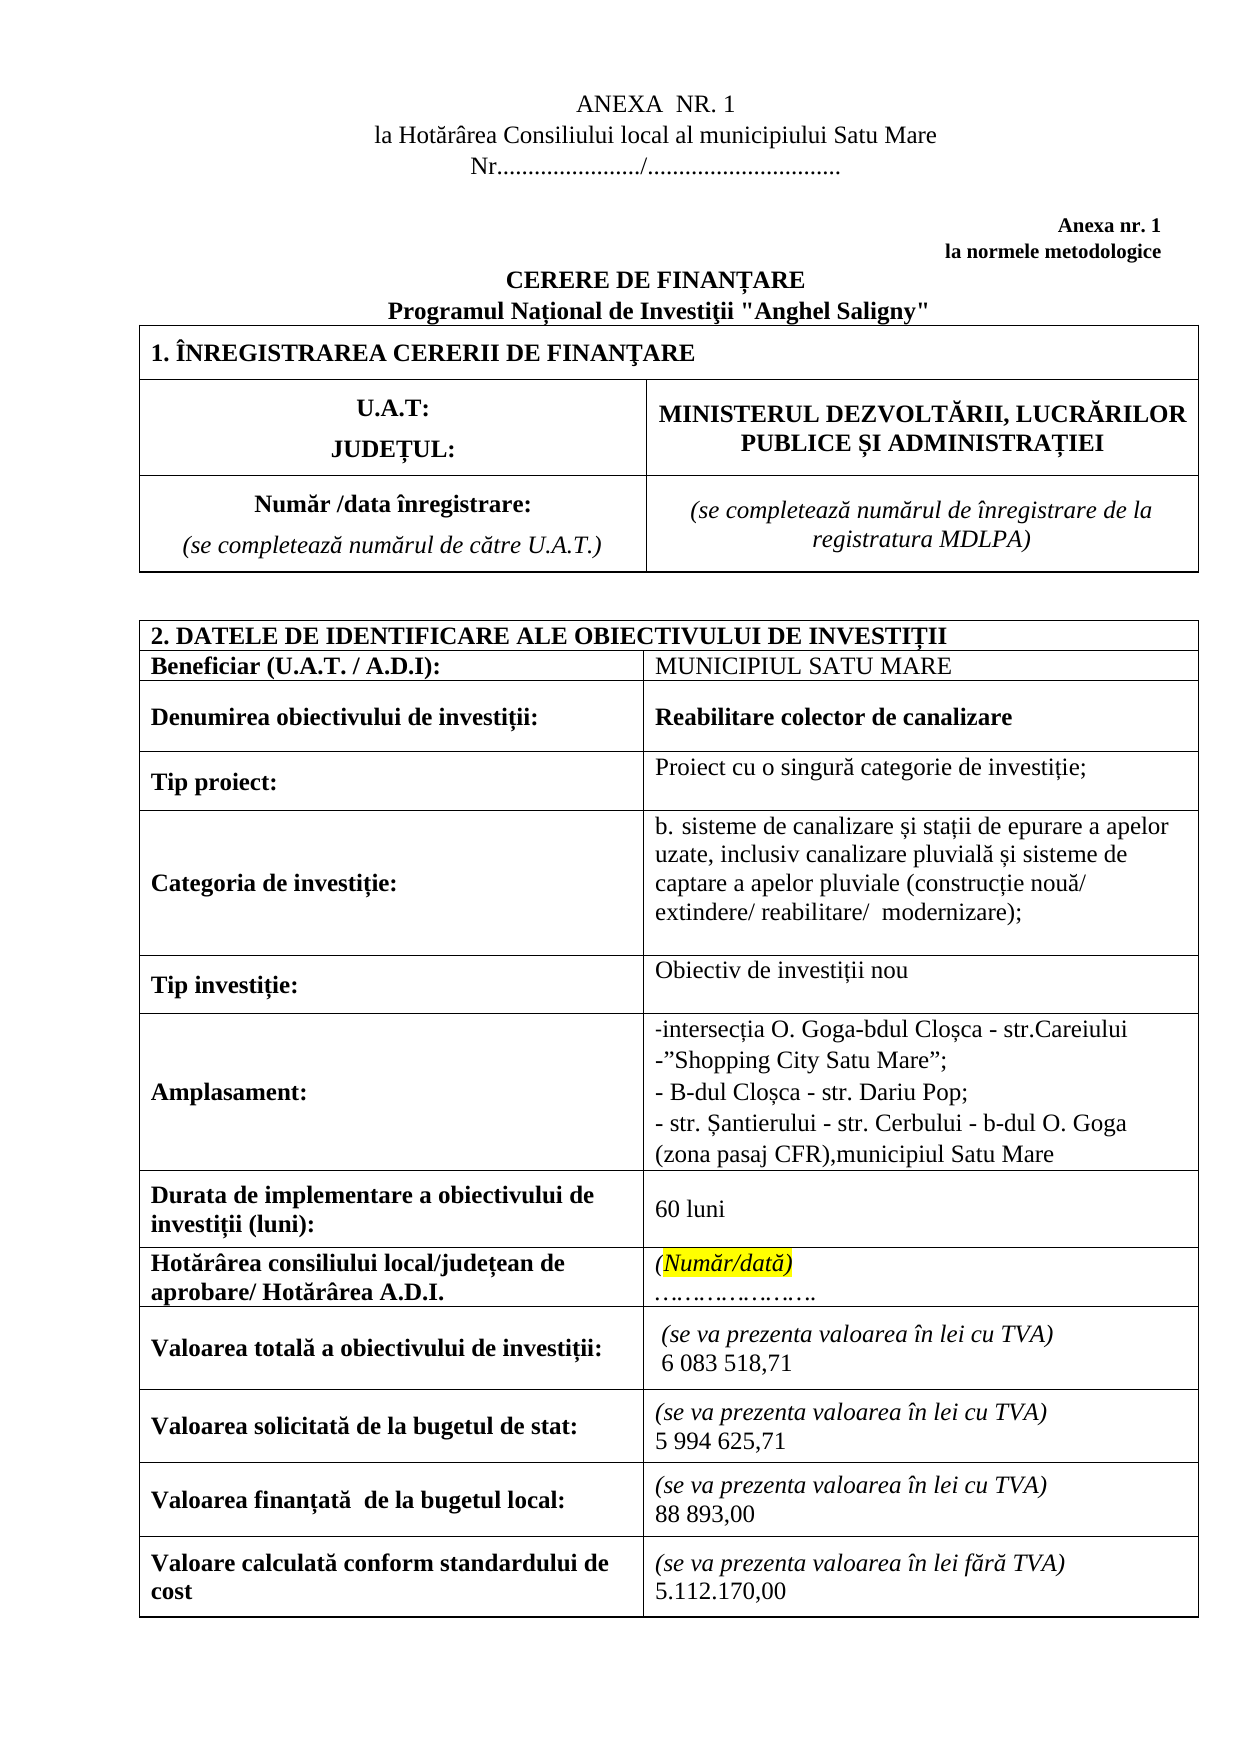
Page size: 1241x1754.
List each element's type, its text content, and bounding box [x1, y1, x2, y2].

table_cell (Număr/dată) …………………. [644, 1248, 1198, 1306]
table_cell (se va prezenta valoarea în lei cu TVA) 5 994 625,71 [644, 1390, 1198, 1462]
table_cell Categoria de investiție: [140, 811, 643, 954]
table_cell Obiectiv de investiții nou [644, 956, 1198, 1013]
table_cell Tip proiect: [140, 752, 643, 810]
table_cell Amplasament: [140, 1014, 643, 1169]
text CERERE DE FINANȚARE [150, 265, 1161, 293]
text Nr......................./............................... [150, 151, 1161, 179]
table_header 2. DATELE DE IDENTIFICARE ALE OBIECTIVULUI DE INVESTIȚII [140, 621, 1198, 650]
text Anexa nr. 1 [150, 213, 1161, 237]
table_cell (se va prezenta valoarea în lei fără TVA) 5.112.170,00 [644, 1537, 1198, 1616]
table_cell -intersecția O. Goga-bdul Cloșca - str.Careiului -”Shopping City Satu Mare”; - B-dul Cloșca - str. Dariu Pop; - str. Șantierului - str. Cerbului - b-dul O. Goga (zona pasaj CFR),municipiul Satu Mare [644, 1014, 1198, 1169]
table_cell (se va prezenta valoarea în lei cu TVA) 6 083 518,71 [644, 1307, 1198, 1389]
text la Hotărârea Consiliului local al municipiului Satu Mare [150, 120, 1161, 148]
table_header 1. ÎNREGISTRAREA CERERII DE FINANŢARE [140, 326, 1198, 379]
table_cell Proiect cu o singură categorie de investiție; [644, 752, 1198, 810]
table_cell MUNICIPIUL SATU MARE [644, 651, 1198, 680]
table_cell Tip investiție: [140, 956, 643, 1013]
table_cell Valoarea finanțată de la bugetul local: [140, 1463, 643, 1536]
table_cell Valoarea solicitată de la bugetul de stat: [140, 1390, 643, 1462]
table_cell Valoarea totală a obiectivului de investiții: [140, 1307, 643, 1389]
table_cell 60 luni [644, 1171, 1198, 1247]
table_cell Denumirea obiectivului de investiții: [140, 681, 643, 751]
table_cell (se va prezenta valoarea în lei cu TVA) 88 893,00 [644, 1463, 1198, 1536]
text la normele metodologice [150, 239, 1161, 263]
table_cell Beneficiar (U.A.T. / A.D.I): [140, 651, 643, 680]
text ANEXA NR. 1 [150, 89, 1161, 117]
table_cell Număr /data înregistrare: (se completează numărul de către U.A.T.) [140, 476, 646, 571]
table_cell (se completează numărul de înregistrare de la registratura MDLPA) [647, 476, 1198, 571]
text Programul Național de Investiţii "Anghel Saligny" [150, 296, 1161, 324]
table_cell Hotărârea consiliului local/județean de aprobare/ Hotărârea A.D.I. [140, 1248, 643, 1306]
table_cell Reabilitare colector de canalizare [644, 681, 1198, 751]
table_cell MINISTERUL DEZVOLTĂRII, LUCRĂRILOR PUBLICE ȘI ADMINISTRAȚIEI [647, 380, 1198, 475]
table_cell Valoare calculată conform standardului de cost [140, 1537, 643, 1616]
table_cell U.A.T: JUDEȚUL: [140, 380, 646, 475]
table_cell b. sisteme de canalizare și stații de epurare a apelor uzate, inclusiv canalizare pluvială și sisteme de captare a apelor pluviale (construcție nouă/ extindere/ reabilitare/ modernizare); [644, 811, 1198, 954]
table_cell Durata de implementare a obiectivului de investiții (luni): [140, 1171, 643, 1247]
